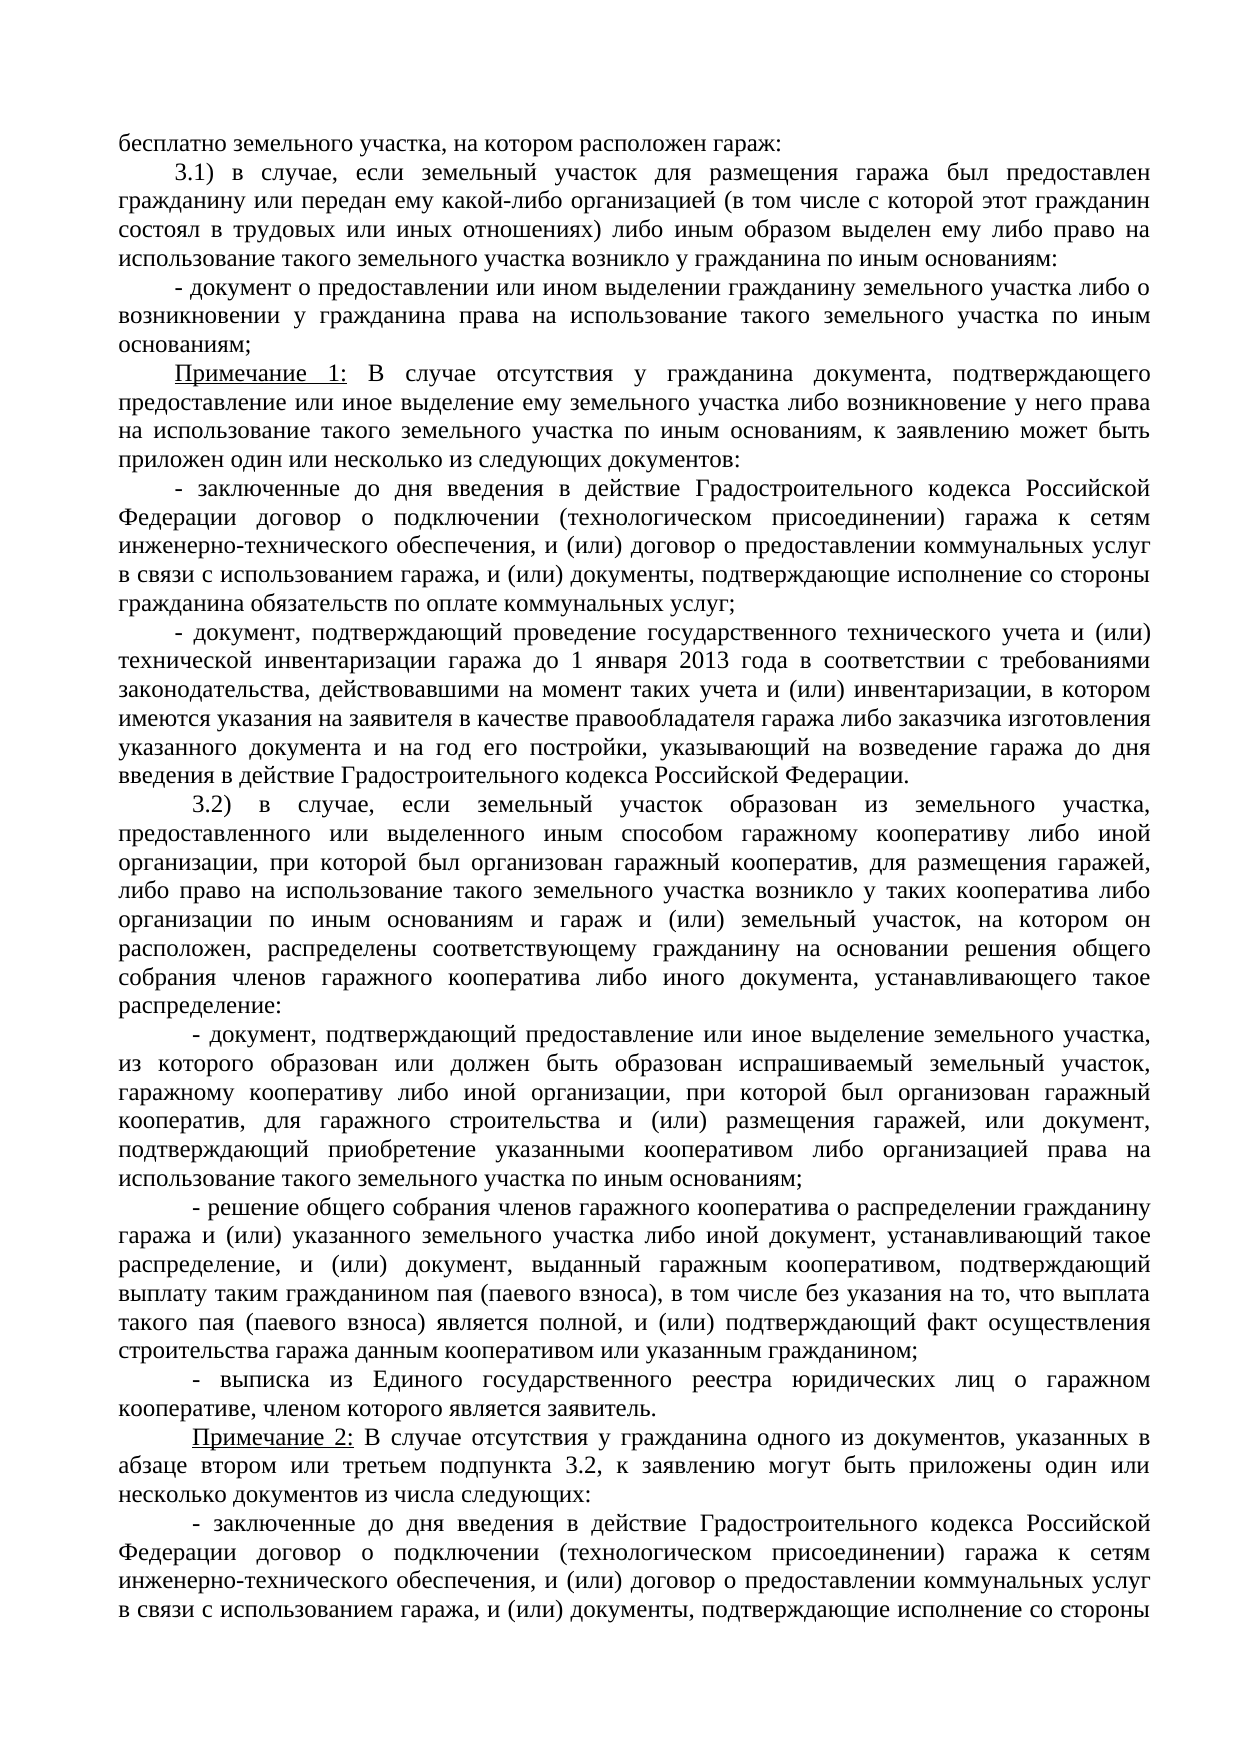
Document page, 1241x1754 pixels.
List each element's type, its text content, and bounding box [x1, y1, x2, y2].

text - документ о предоставлении или ином выделении гражданину земельного участка либо о возникновении у гражданина права на использование такого земельного участка по иным основаниям; [118, 272, 1152, 358]
text 3.1) в случае, если земельный участок для размещения гаража был предоставлен гражданину или передан ему какой-либо организацией (в том числе с которой этот гражданин состоял в трудовых или иных отношениях) либо иным образом выделен ему либо право на использование такого земельного участка возникло у гражданина по иным основаниям: [118, 157, 1152, 272]
text - документ, подтверждающий предоставление или иное выделение земельного участка, из которого образован или должен быть образован испрашиваемый земельный участок, гаражному кооперативу либо иной организации, при которой был организован гаражный кооператив, для гаражного строительства и (или) размещения гаражей, или документ, подтверждающий приобретение указанными кооперативом либо организацией права на использование такого земельного участка по иным основаниям; [118, 1019, 1152, 1192]
text - выписка из Единого государственного реестра юридических лиц о гаражном кооперативе, членом которого является заявитель. [118, 1364, 1152, 1422]
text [118, 1508, 1152, 1623]
text - документ, подтверждающий проведение государственного технического учета и (или) технической инвентаризации гаража до 1 января 2013 года в соответствии с требованиями законодательства, действовавшими на момент таких учета и (или) инвентаризации, в котором имеются указания на заявителя в качестве правообладателя гаража либо заказчика изготовления указанного документа и на год его постройки, указывающий на возведение гаража до дня введения в действие Градостроительного кодекса Российской Федерации. [118, 617, 1152, 789]
text Примечание 2: В случае отсутствия у гражданина одного из документов, указанных в абзаце втором или третьем подпункта 3.2, к заявлению могут быть приложены один или несколько документов из числа следующих: [118, 1422, 1152, 1508]
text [118, 128, 1152, 157]
text 3.2) в случае, если земельный участок образован из земельного участка, предоставленного или выделенного иным способом гаражному кооперативу либо иной организации, при которой был организован гаражный кооператив, для размещения гаражей, либо право на использование такого земельного участка возникло у таких кооператива либо организации по иным основаниям и гараж и (или) земельный участок, на котором он расположен, распределены соответствующему гражданину на основании решения общего собрания членов гаражного кооператива либо иного документа, устанавливающего такое распределение: [118, 789, 1152, 1019]
text - решение общего собрания членов гаражного кооператива о распределении гражданину гаража и (или) указанного земельного участка либо иной документ, устанавливающий такое распределение, и (или) документ, выданный гаражным кооперативом, подтверждающий выплату таким гражданином пая (паевого взноса), в том числе без указания на то, что выплата такого пая (паевого взноса) является полной, и (или) подтверждающий факт осуществления строительства гаража данным кооперативом или указанным гражданином; [118, 1192, 1152, 1364]
text Примечание 1: В случае отсутствия у гражданина документа, подтверждающего предоставление или иное выделение ему земельного участка либо возникновение у него права на использование такого земельного участка по иным основаниям, к заявлению может быть приложен один или несколько из следующих документов: [118, 358, 1152, 473]
